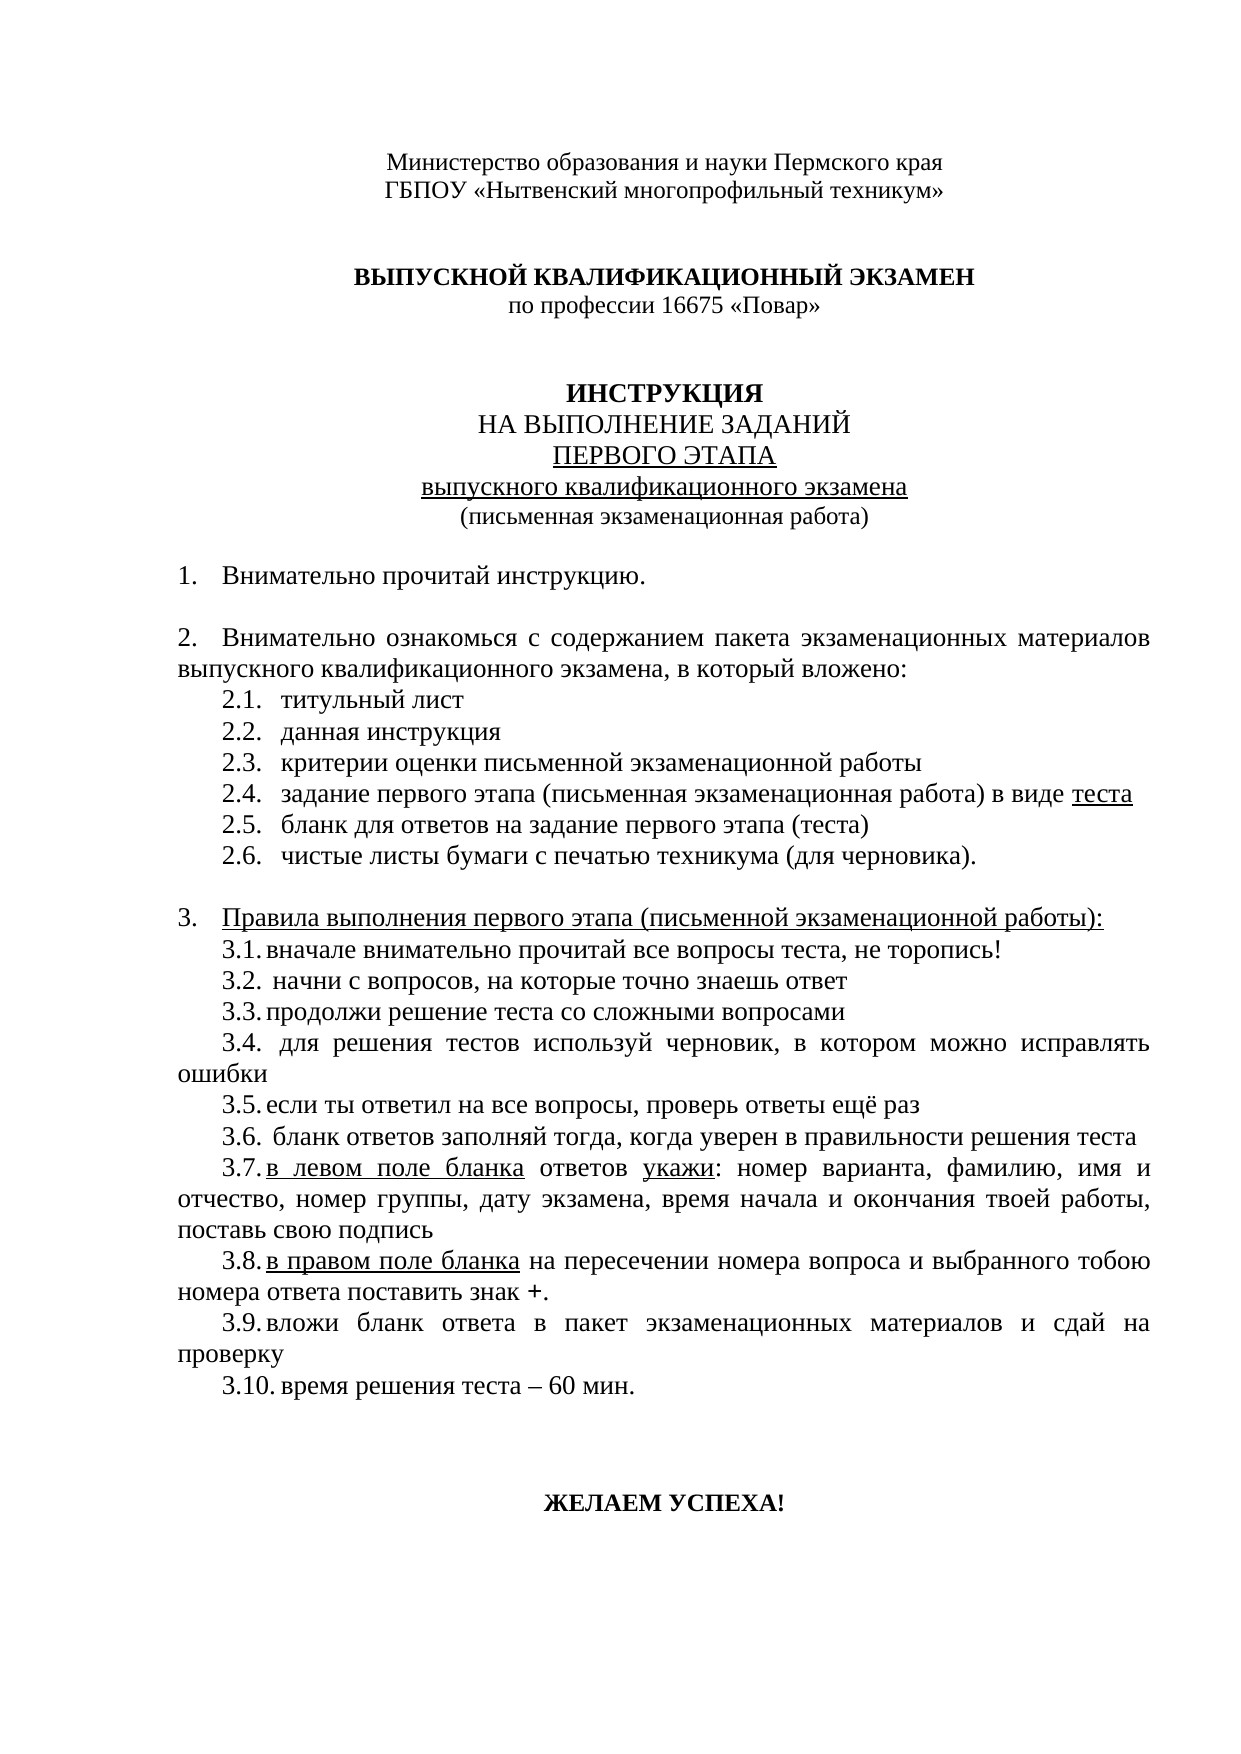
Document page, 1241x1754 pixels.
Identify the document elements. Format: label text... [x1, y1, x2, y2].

list Внимательно ознакомься с содержанием пакета экзаменационных материалов выпускного квалификационного экзамена, в который вложено: [177, 621, 1152, 683]
list Правила выполнения первого этапа (письменной экзаменационной работы): [177, 902, 1152, 933]
list бланк для ответов на задание первого этапа (теста) [177, 808, 1152, 839]
text ГБПОУ «Нытвенский многопрофильный техникум» [177, 176, 1152, 204]
list критерии оценки письменной экзаменационной работы [177, 746, 1152, 777]
list ПЕРВОГО ЭТАПА [177, 439, 1152, 470]
text ВЫПУСКНОЙ КВАЛИФИКАЦИОННЫЙ ЭКЗАМЕН [177, 262, 1152, 291]
list выпускного квалификационного экзамена [177, 470, 1152, 501]
list в левом поле бланка ответов укажи: номер варианта, фамилию, имя и отчество, номер группы, дату экзамена, время начала и окончания твоей работы, поставь свою подпись [177, 1151, 1152, 1244]
text ИНСТРУКЦИЯ [177, 377, 1152, 408]
list Внимательно прочитай инструкцию. [177, 559, 1152, 590]
list вложи бланк ответа в пакет экзаменационных материалов и сдай на проверку [177, 1306, 1152, 1369]
list бланк ответов заполняй тогда, когда уверен в правильности решения теста [177, 1119, 1152, 1151]
list начни с вопросов, на которые точно знаешь ответ [177, 964, 1152, 995]
list (письменная экзаменационная работа) [177, 501, 1152, 530]
list если ты ответил на все вопросы, проверь ответы ещё раз [177, 1088, 1152, 1119]
list в правом поле бланка на пересечении номера вопроса и выбранного тобою номера ответа поставить знак +. [177, 1244, 1152, 1306]
list данная инструкция [177, 715, 1152, 746]
list задание первого этапа (письменная экзаменационная работа) в виде теста [177, 777, 1152, 808]
list время решения теста – 60 мин. [177, 1369, 1152, 1400]
text Министерство образования и науки Пермского края [177, 147, 1152, 176]
list для решения тестов используй черновик, в котором можно исправлять ошибки [177, 1026, 1152, 1088]
text по профессии 16675 «Повар» [177, 291, 1152, 319]
list титульный лист [177, 683, 1152, 715]
list продолжи решение теста со сложными вопросами [177, 995, 1152, 1026]
list чистые листы бумаги с печатью техникума (для черновика). [177, 839, 1152, 870]
list вначале внимательно прочитай все вопросы теста, не торопись! [177, 933, 1152, 964]
text НА ВЫПОЛНЕНИЕ ЗАДАНИЙ [177, 408, 1152, 439]
text ЖЕЛАЕМ УСПЕХА! [177, 1488, 1152, 1517]
